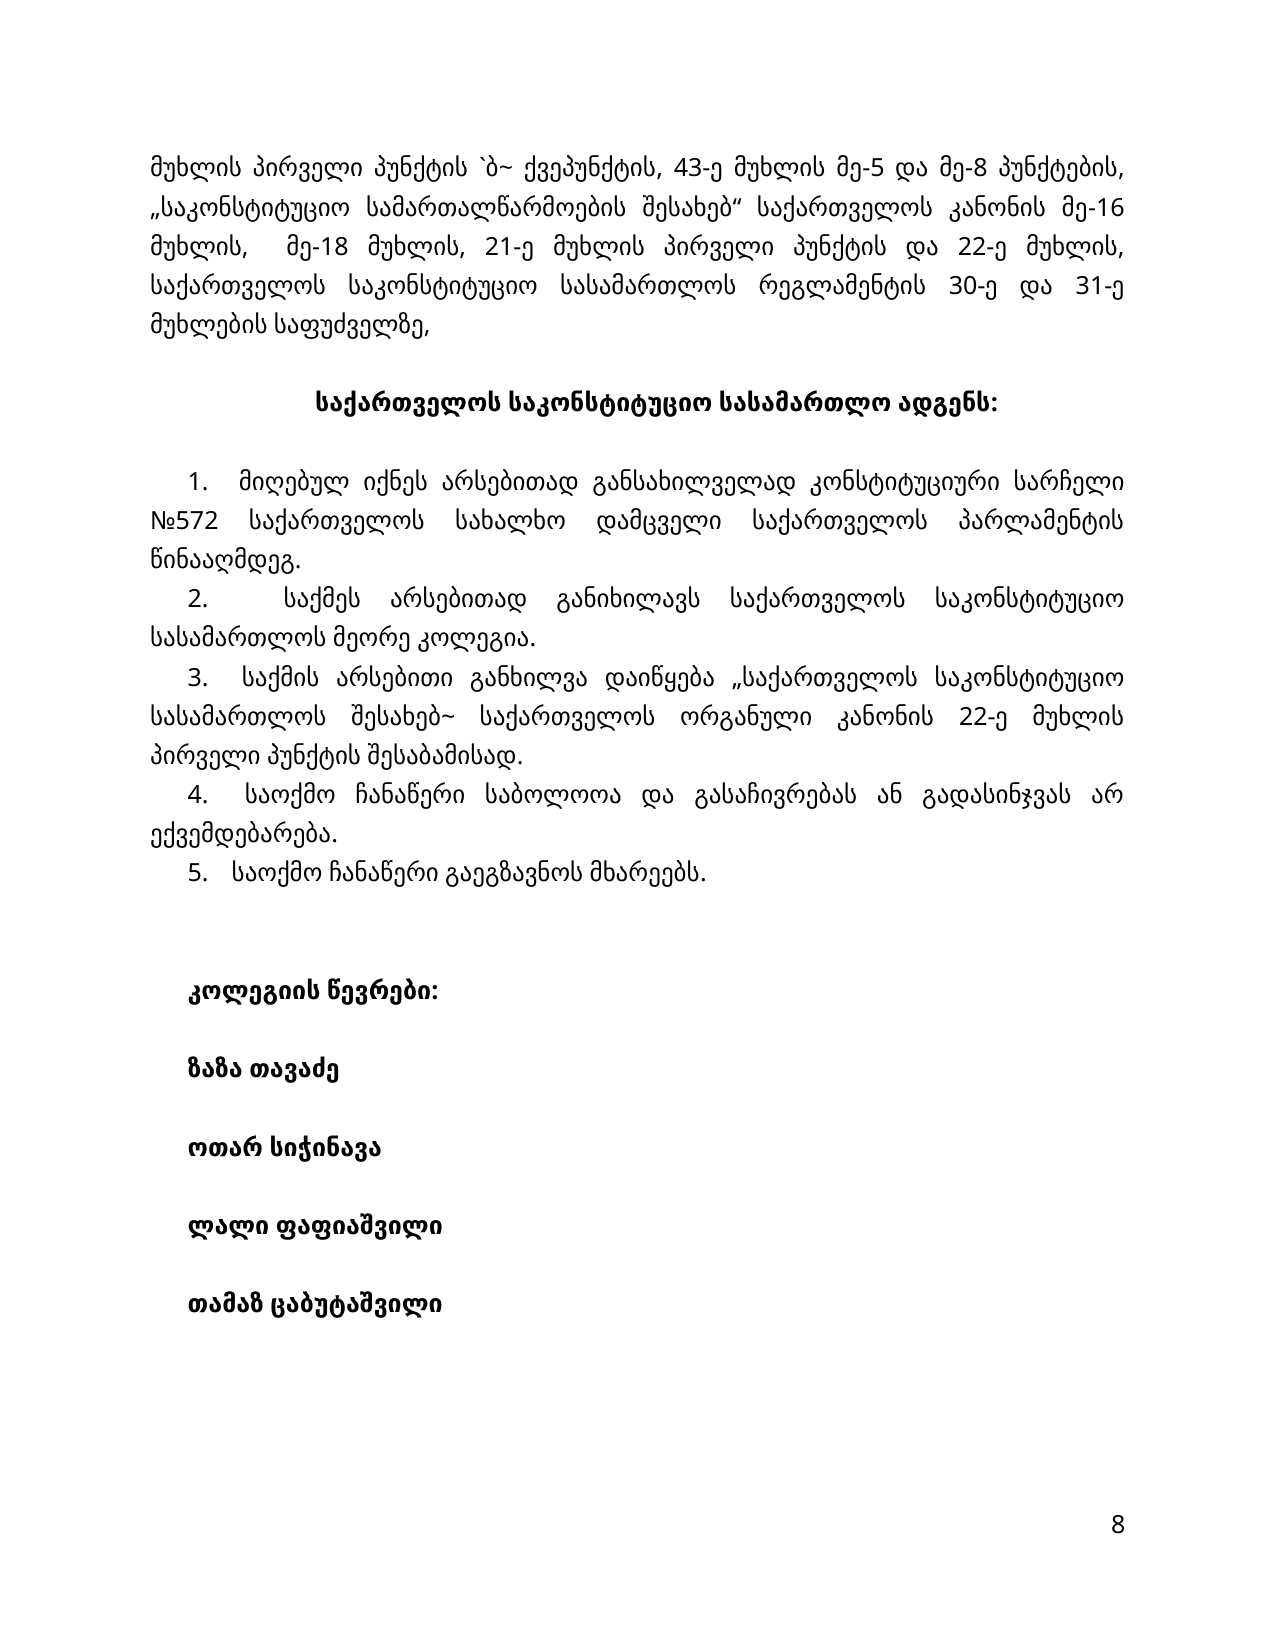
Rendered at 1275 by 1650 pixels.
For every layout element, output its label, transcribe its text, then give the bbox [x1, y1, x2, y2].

text 5. საოქმო ჩანაწერი გაეგზავნოს მხარეებს. [150, 855, 1125, 889]
text 3. საქმის არსებითი განხილვა დაიწყება „საქართველოს საკონსტიტუციო სასამართლოს შესახებ~ საქართველოს ორგანული კანონის 22-ე მუხლის პირველი პუნქტის შესაბამისად. [150, 659, 1125, 772]
text ზაზა თავაძე [150, 1051, 1125, 1085]
text ოთარ სიჭინავა [150, 1129, 1125, 1163]
text საქართველოს საკონსტიტუციო სასამართლო ადგენს: [150, 385, 1125, 419]
text 4. საოქმო ჩანაწერი საბოლოოა და გასაჩივრებას ან გადასინჯვას არ ექვემდებარება. [150, 777, 1125, 850]
text ლალი ფაფიაშვილი [150, 1207, 1125, 1242]
text კოლეგიის წევრები: [150, 972, 1125, 1007]
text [150, 150, 1125, 341]
text თამაზ ცაბუტაშვილი [150, 1286, 1125, 1320]
text 1. მიღებულ იქნეს არსებითად განსახილველად კონსტიტუციური სარჩელი №572 საქართველოს სახალხო დამცველი საქართველოს პარლამენტის წინააღმდეგ. [150, 463, 1125, 576]
text 2. საქმეს არსებითად განიხილავს საქართველოს საკონსტიტუციო სასამართლოს მეორე კოლეგია. [150, 581, 1125, 654]
